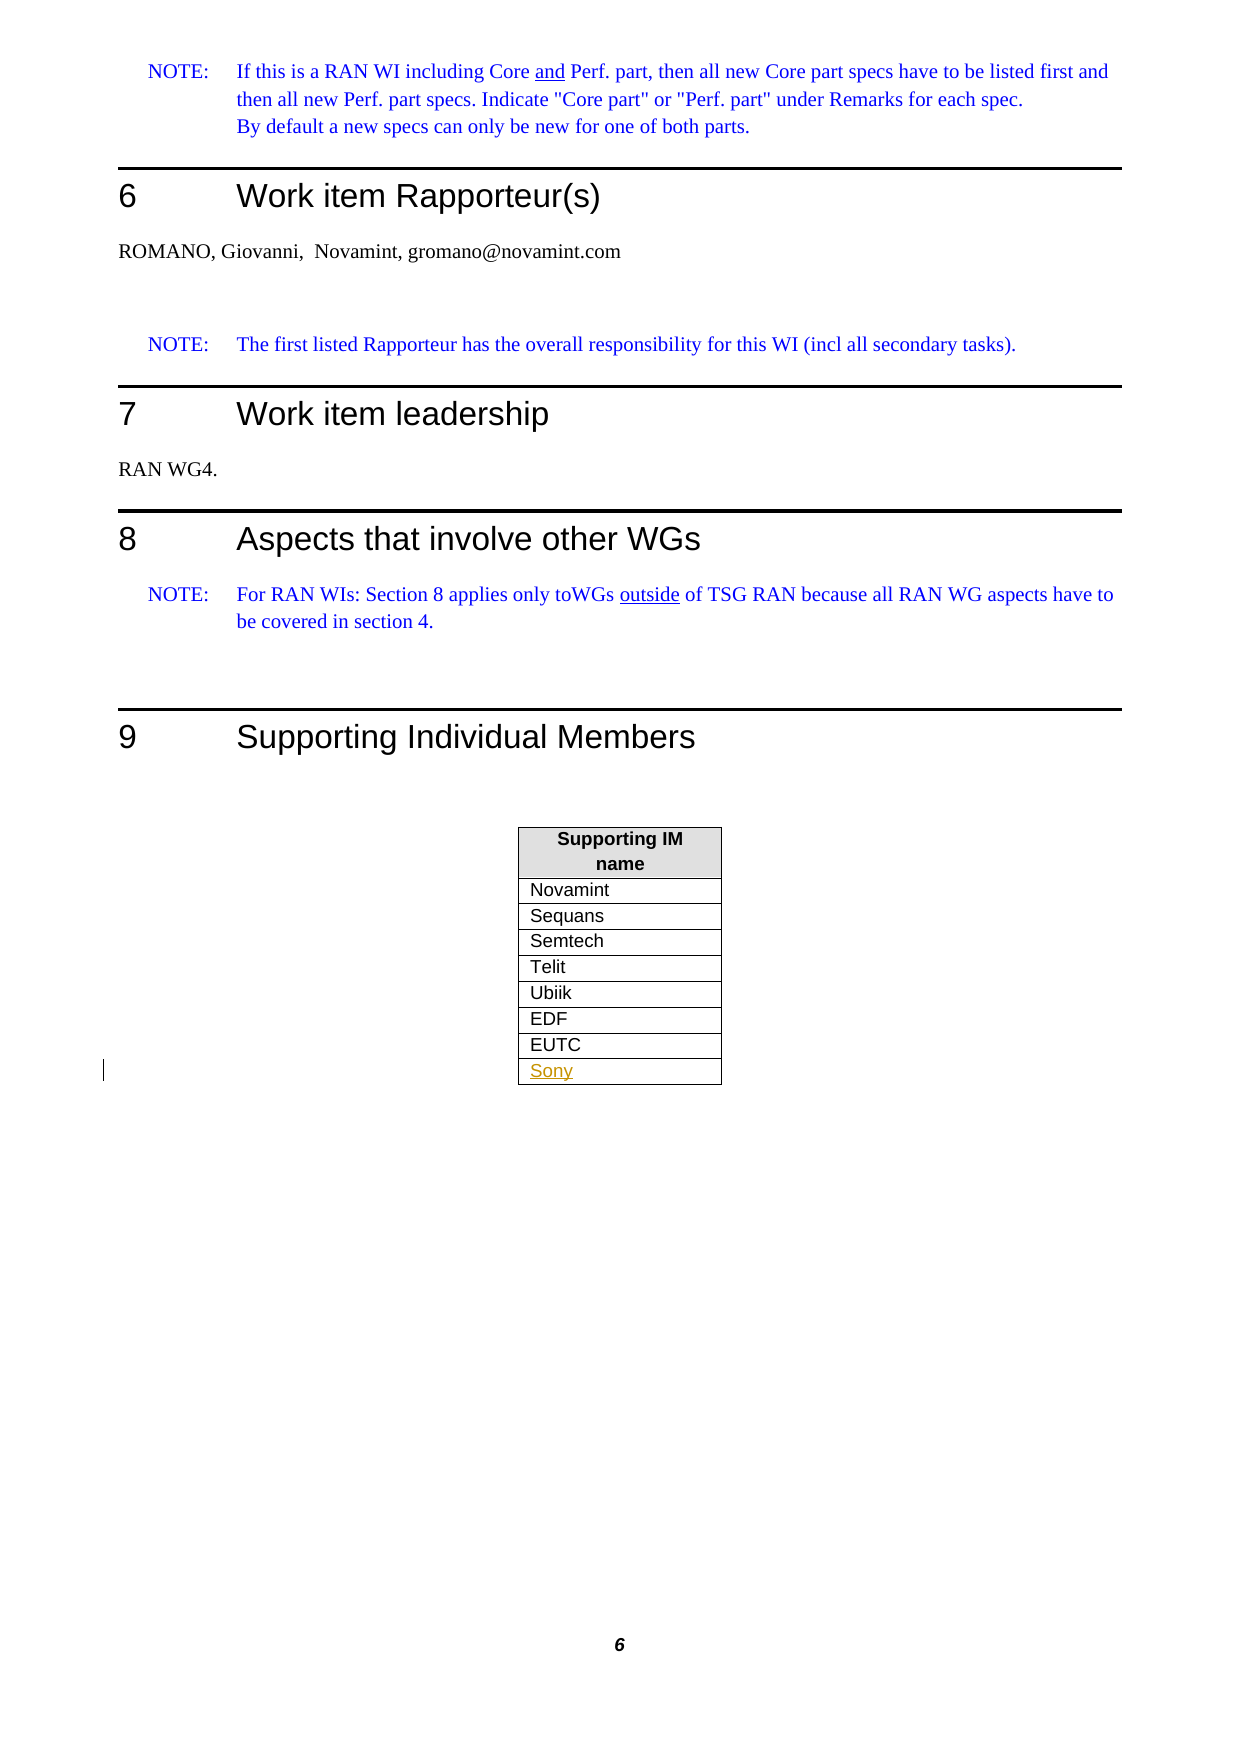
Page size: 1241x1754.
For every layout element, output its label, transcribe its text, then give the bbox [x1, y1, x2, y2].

subtitle 7 Work item leadership [118, 388, 1122, 432]
subtitle 9 Supporting Individual Members [118, 711, 1122, 756]
text ROMANO, Giovanni, Novamint, gromano@novamint.com [118, 239, 1132, 263]
table_cell Ubiik [519, 982, 721, 1007]
subtitle 6 Work item Rapporteur(s) [118, 170, 1122, 215]
table_cell EDF [519, 1008, 721, 1032]
table_header Supporting IM name [519, 828, 721, 877]
table_cell Novamint [519, 879, 721, 903]
text NOTE: The first listed Rapporteur has the overall responsibility for this WI (incl all secondary tasks). [148, 332, 1122, 356]
subtitle 8 Aspects that involve other WGs [118, 513, 1122, 557]
table_cell Semtech [519, 930, 721, 955]
text NOTE: For RAN WIs: Section 8 applies only toWGs outside of TSG RAN because all RAN WG aspects have to be covered in section 4. [148, 582, 1122, 633]
text NOTE: If this is a RAN WI including Core and Perf. part, then all new Core part specs have to be listed first and then all new Perf. part specs. Indicate "Core part" or "Perf. part" under Remarks for each spec. By default a new specs can only be new for one of both parts. [148, 59, 1122, 138]
table_cell Telit [519, 956, 721, 981]
table_cell Sequans [519, 904, 721, 929]
text RAN WG4. [118, 457, 1122, 481]
table_cell [519, 1059, 721, 1084]
table_cell EUTC [519, 1034, 721, 1058]
